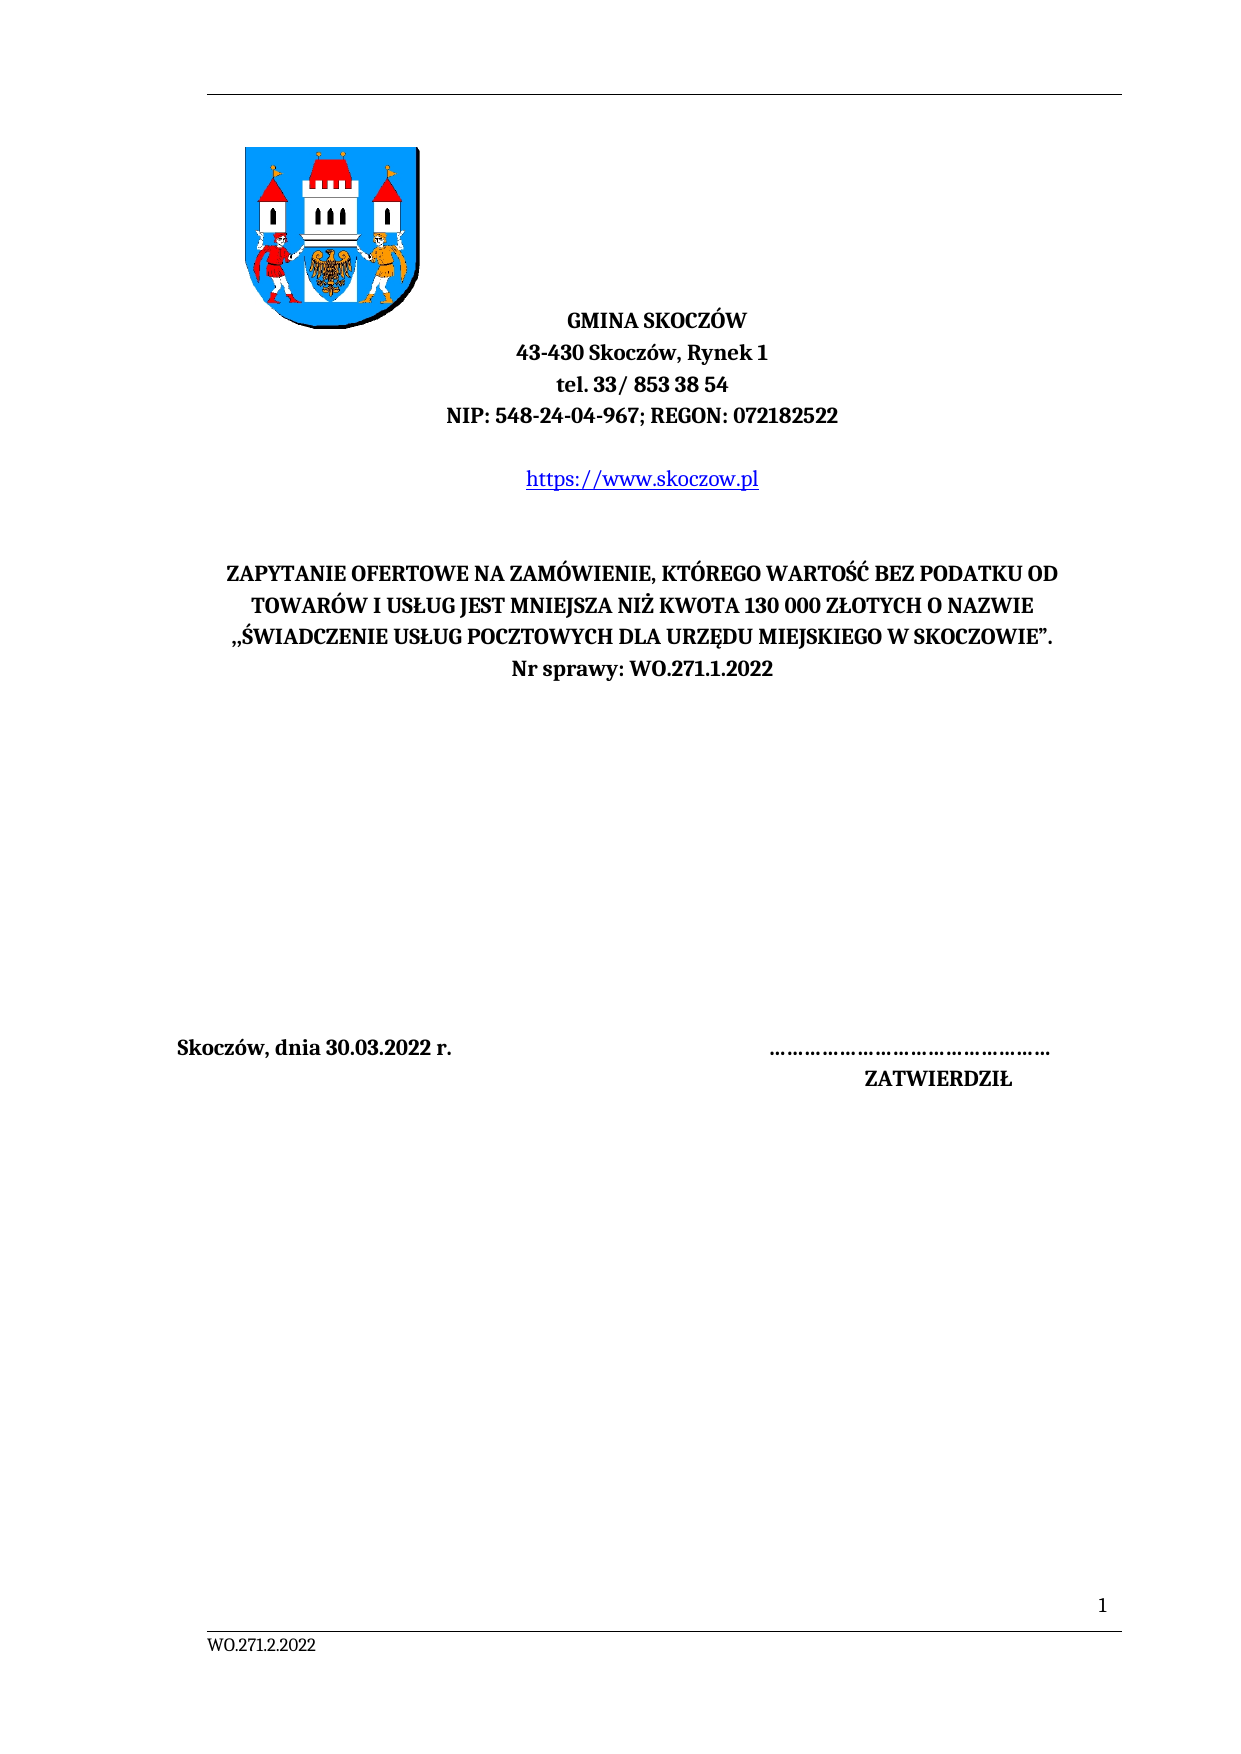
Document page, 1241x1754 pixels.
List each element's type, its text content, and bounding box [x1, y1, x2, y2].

text Skoczów, dnia 30.03.2022 r. ………………………………………… [177, 1034, 1107, 1061]
text Nr sprawy: WO.271.1.2022 [177, 656, 1107, 682]
text https://www.skoczow.pl [177, 466, 1107, 492]
text ZATWIERDZIŁ [177, 1066, 1107, 1092]
text 43-430 Skoczów, Rynek 1 [177, 340, 1107, 366]
text ,,ŚWIADCZENIE USŁUG POCZTOWYCH DLA URZĘDU MIEJSKIEGO W SKOCZOWIE”. [177, 624, 1107, 650]
text GMINA SKOCZÓW [177, 148, 1107, 335]
text ZAPYTANIE OFERTOWE NA ZAMÓWIENIE, KTÓREGO WARTOŚĆ BEZ PODATKU OD TOWARÓW I USŁUG JEST MNIEJSZA NIŻ KWOTA 130 000 ZŁOTYCH O NAZWIE [177, 561, 1107, 619]
text NIP: 548-24-04-967; REGON: 072182522 [177, 403, 1107, 429]
text tel. 33/ 853 38 54 [177, 371, 1107, 398]
